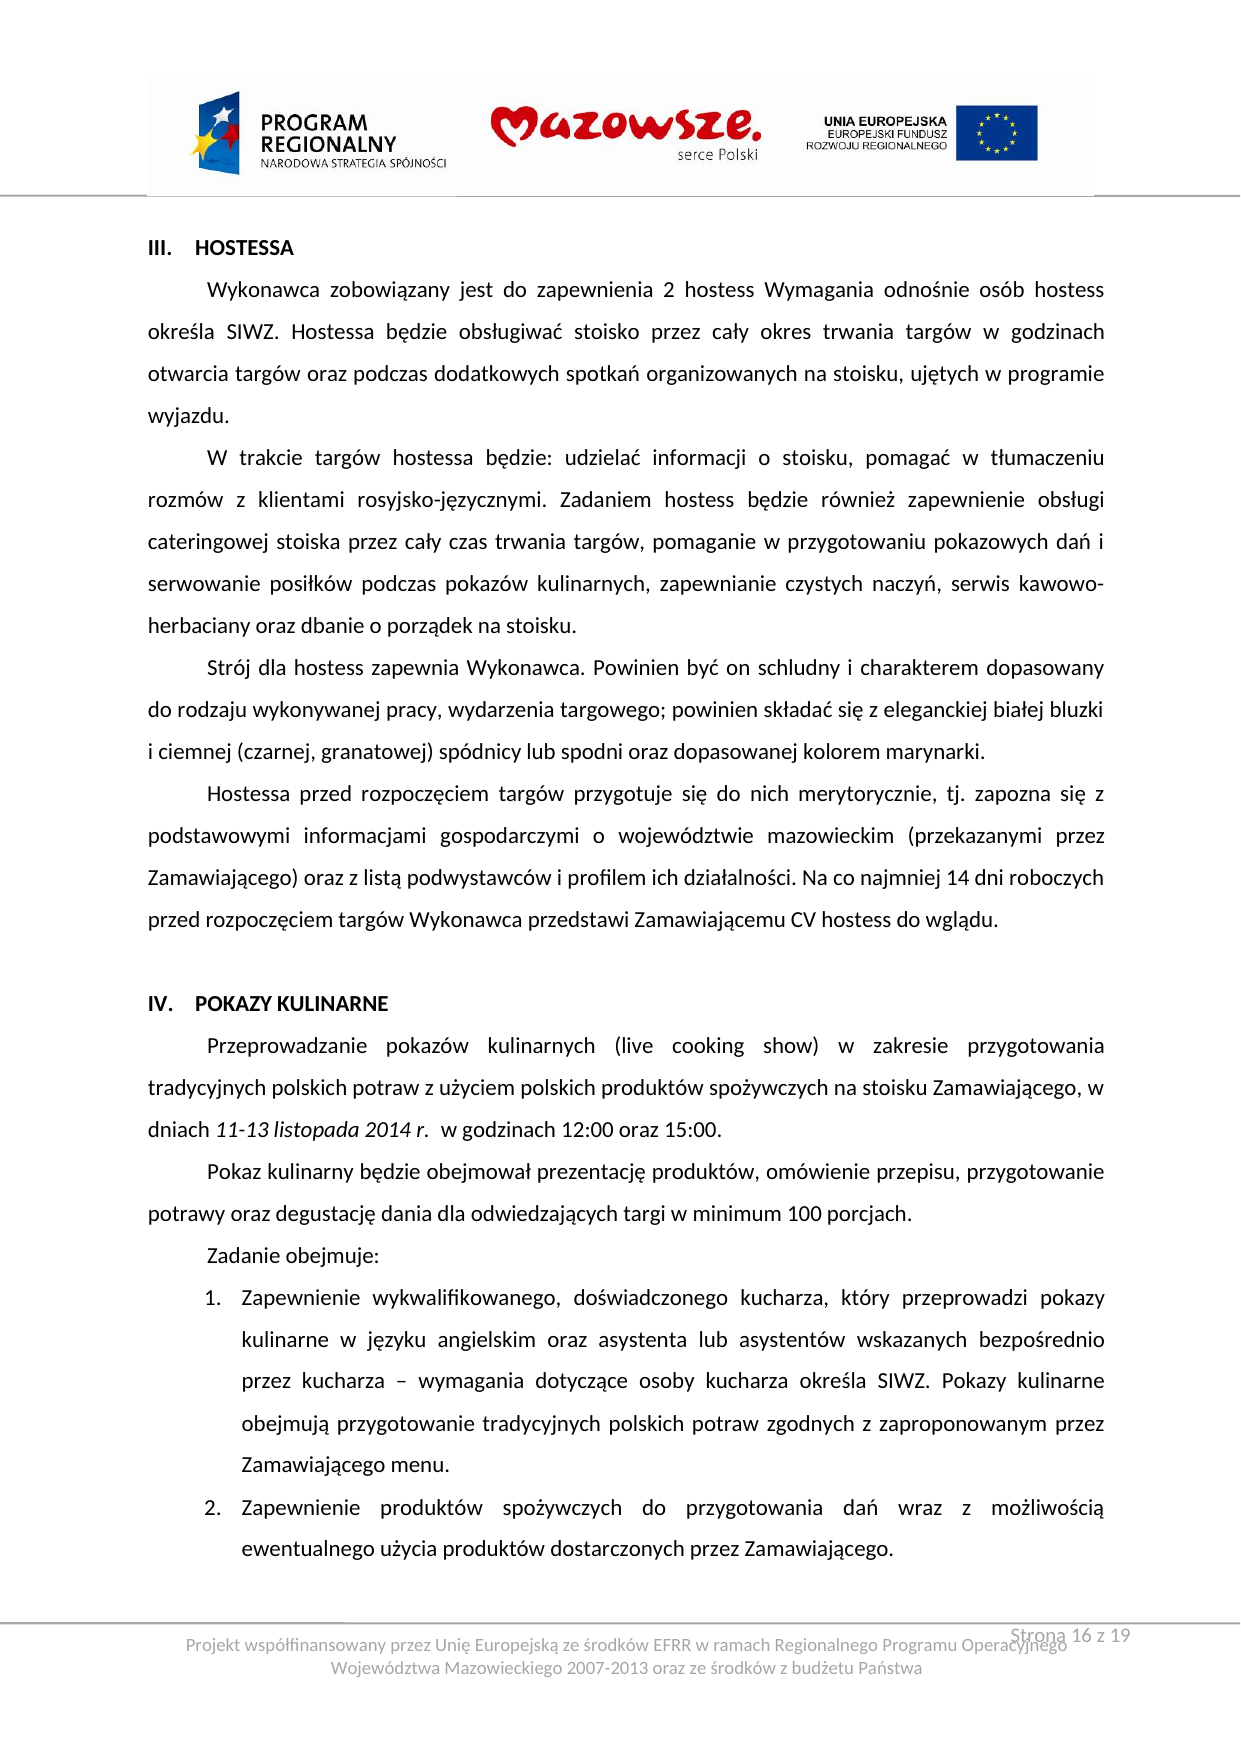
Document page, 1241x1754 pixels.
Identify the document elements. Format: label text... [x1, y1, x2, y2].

text Hostessa przed rozpoczęciem targów przygotuje się do nich merytorycznie, tj. zapozna się z podstawowymi informacjami gospodarczymi o województwie mazowieckim (przekazanymi przez Zamawiającego) oraz z listą podwystawców i profilem ich działalności. Na co najmniej 14 dni roboczych przed rozpoczęciem targów Wykonawca przedstawi Zamawiającemu CV hostess do wglądu. [148, 779, 1106, 933]
text Pokaz kulinarny będzie obejmował prezentację produktów, omówienie przepisu, przygotowanie potrawy oraz degustację dania dla odwiedzających targi w minimum 100 porcjach. [148, 1157, 1106, 1227]
list POKAZY KULINARNE [148, 989, 1106, 1017]
text Strój dla hostess zapewnia Wykonawca. Powinien być on schludny i charakterem dopasowany do rodzaju wykonywanej pracy, wydarzenia targowego; powinien składać się z eleganckiej białej bluzki i ciemnej (czarnej, granatowej) spódnicy lub spodni oraz dopasowanej kolorem marynarki. [148, 653, 1106, 765]
list Zapewnienie produktów spożywczych do przygotowania dań wraz z możliwością ewentualnego użycia produktów dostarczonych przez Zamawiającego. [204, 1493, 1106, 1563]
text Przeprowadzanie pokazów kulinarnych (live cooking show) w zakresie przygotowania tradycyjnych polskich potraw z użyciem polskich produktów spożywczych na stoisku Zamawiającego, w dniach 11-13 listopada 2014 r. w godzinach 12:00 oraz 15:00. [148, 1031, 1106, 1143]
text Zadanie obejmuje: [148, 1241, 1106, 1269]
text W trakcie targów hostessa będzie: udzielać informacji o stoisku, pomagać w tłumaczeniu rozmów z klientami rosyjsko-języcznymi. Zadaniem hostess będzie również zapewnienie obsługi cateringowej stoiska przez cały czas trwania targów, pomaganie w przygotowaniu pokazowych dań i serwowanie posiłków podczas pokazów kulinarnych, zapewnianie czystych naczyń, serwis kawowo-herbaciany oraz dbanie o porządek na stoisku. [148, 443, 1106, 639]
list Zapewnienie wykwalifikowanego, doświadczonego kucharza, który przeprowadzi pokazy kulinarne w języku angielskim oraz asystenta lub asystentów wskazanych bezpośrednio przez kucharza – wymagania dotyczące osoby kucharza określa SIWZ. Pokazy kulinarne obejmują przygotowanie tradycyjnych polskich potraw zgodnych z zaproponowanym przez Zamawiającego menu. [204, 1283, 1106, 1479]
text Wykonawca zobowiązany jest do zapewnienia 2 hostess Wymagania odnośnie osób hostess określa SIWZ. Hostessa będzie obsługiwać stoisko przez cały okres trwania targów w godzinach otwarcia targów oraz podczas dodatkowych spotkań organizowanych na stoisku, ujętych w programie wyjazdu. [148, 275, 1106, 429]
list HOSTESSA [148, 233, 1106, 261]
picture [147, 73, 1094, 196]
